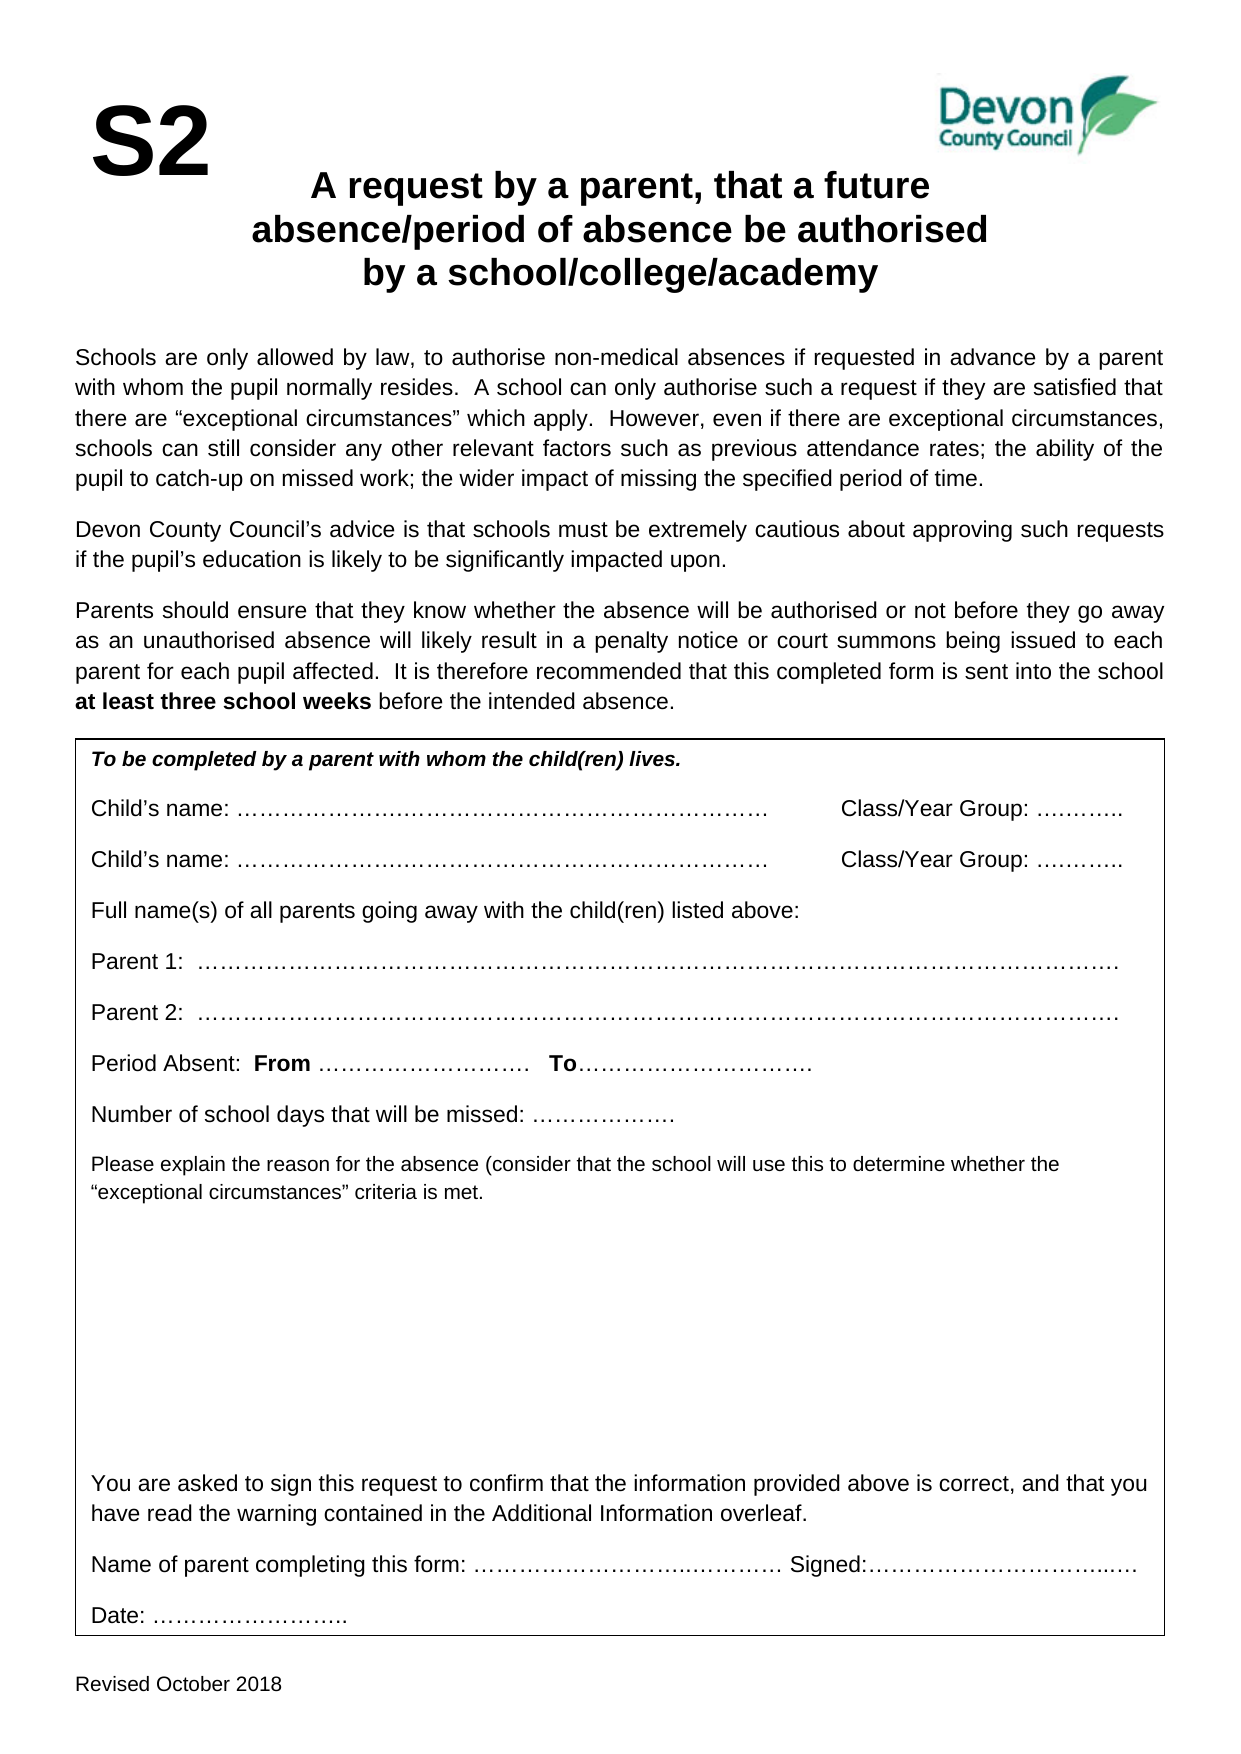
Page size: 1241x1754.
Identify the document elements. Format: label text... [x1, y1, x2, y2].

text by a school/college/academy [75, 250, 1165, 293]
picture [925, 73, 1161, 164]
text Devon County Council’s advice is that schools must be extremely cautious about approving such requests if the pupil’s education is likely to be significantly impacted upon. [75, 516, 1165, 573]
text Parents should ensure that they know whether the absence will be authorised or not before they go away as an unauthorised absence will likely result in a penalty notice or court summons being issued to each parent for each pupil affected. It is therefore recommended that this completed form is sent into the school at least three school weeks before the intended absence. [75, 597, 1165, 714]
text Schools are only allowed by law, to authorise non-medical absences if requested in advance by a parent with whom the pupil normally resides. A school can only authorise such a request if they are satisfied that there are “exceptional circumstances” which apply. However, even if there are exceptional circumstances, schools can still consider any other relevant factors such as previous attendance rates; the ability of the pupil to catch-up on missed work; the wider impact of missing the specified period of time. [75, 344, 1165, 491]
text absence/period of absence be authorised [75, 207, 1165, 250]
text A request by a parent, that a future [75, 164, 1165, 207]
